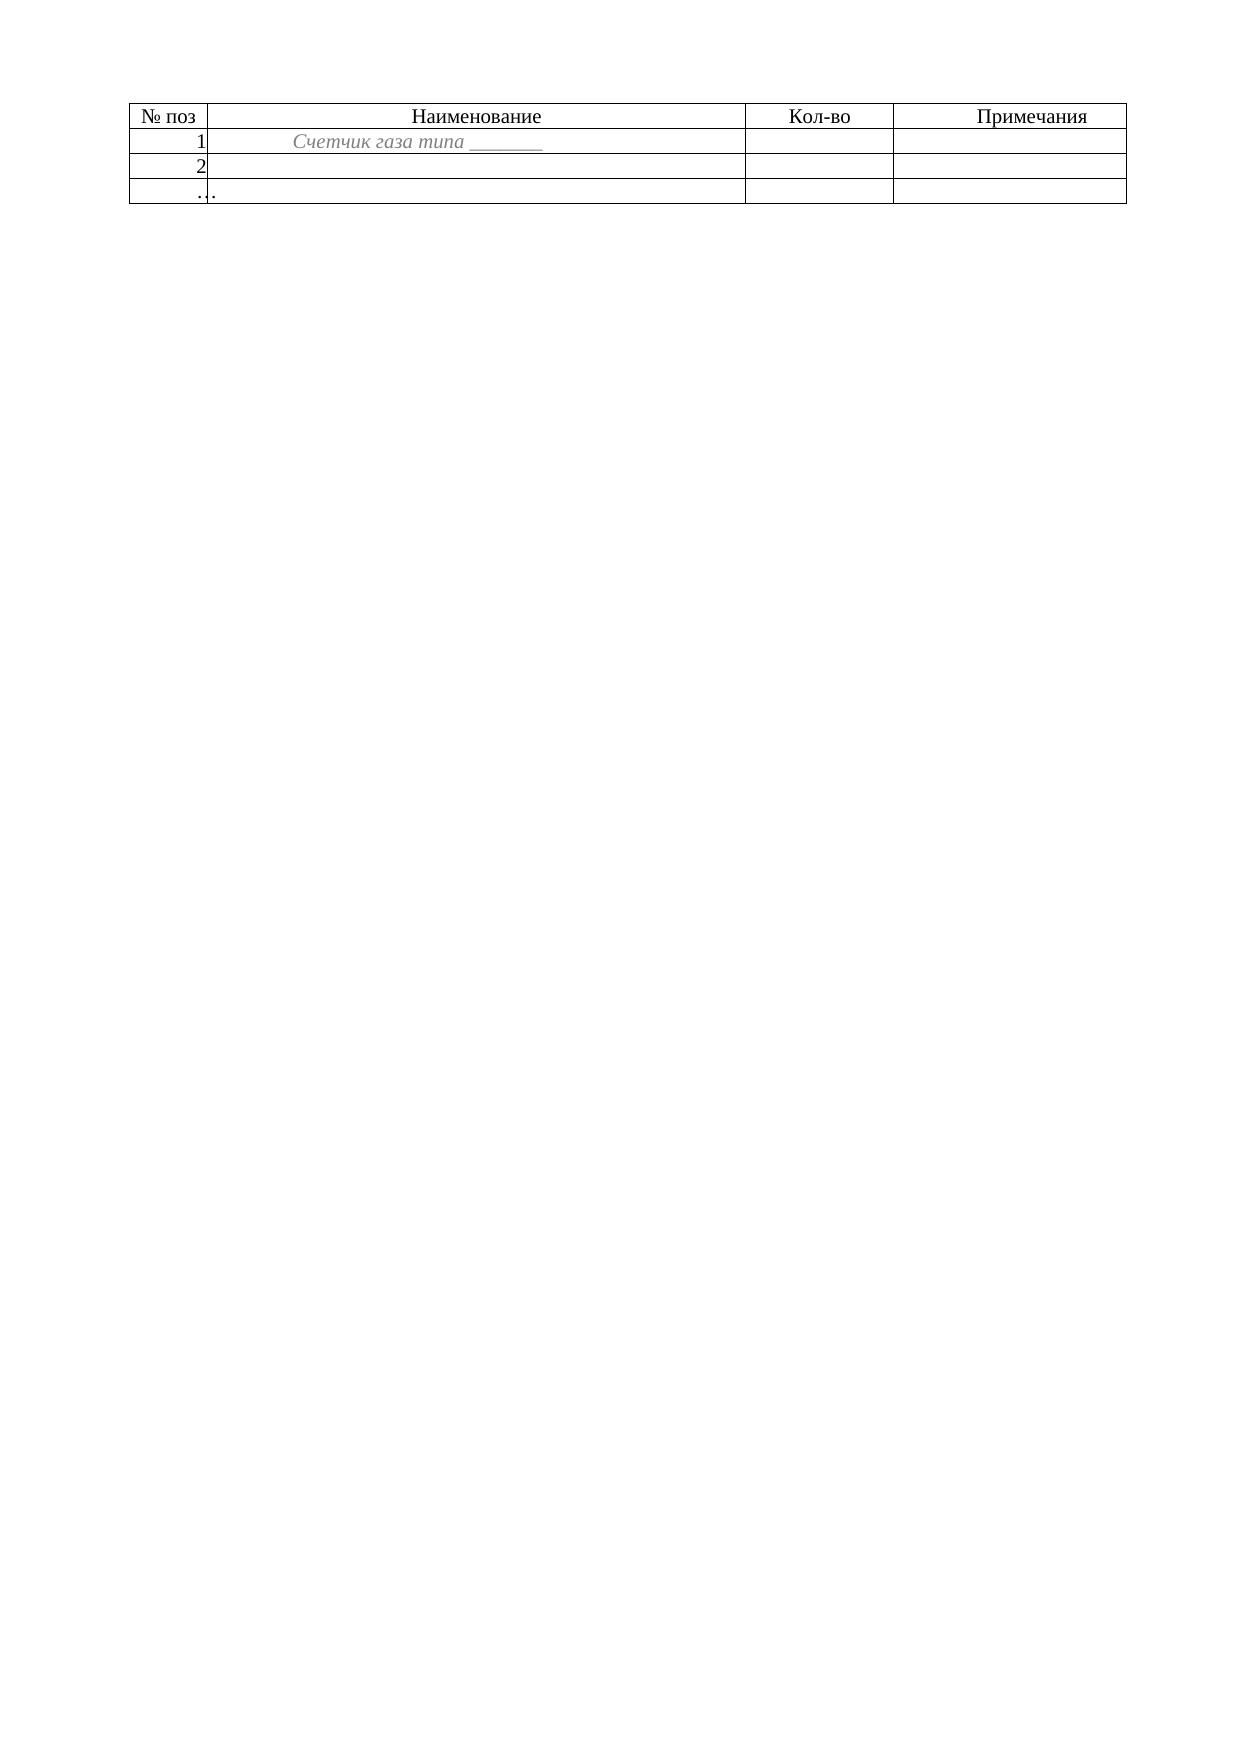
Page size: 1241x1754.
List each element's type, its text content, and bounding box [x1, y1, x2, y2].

table_cell … [130, 179, 207, 203]
table_header Наименование [208, 104, 745, 128]
table_cell [746, 154, 893, 178]
table_cell 2 [130, 154, 207, 178]
table_cell [894, 129, 1126, 153]
table_header Кол-во [746, 104, 893, 128]
table_cell [894, 154, 1126, 178]
table_cell [208, 154, 745, 178]
table_header Примечания [894, 104, 1126, 128]
table_cell [894, 179, 1126, 203]
table_cell Счетчик газа типа _______ [208, 129, 745, 153]
table_header № поз [130, 104, 207, 128]
table_cell [746, 179, 893, 203]
table_cell 1 [130, 129, 207, 153]
table_cell [208, 179, 745, 203]
table_cell [746, 129, 893, 153]
